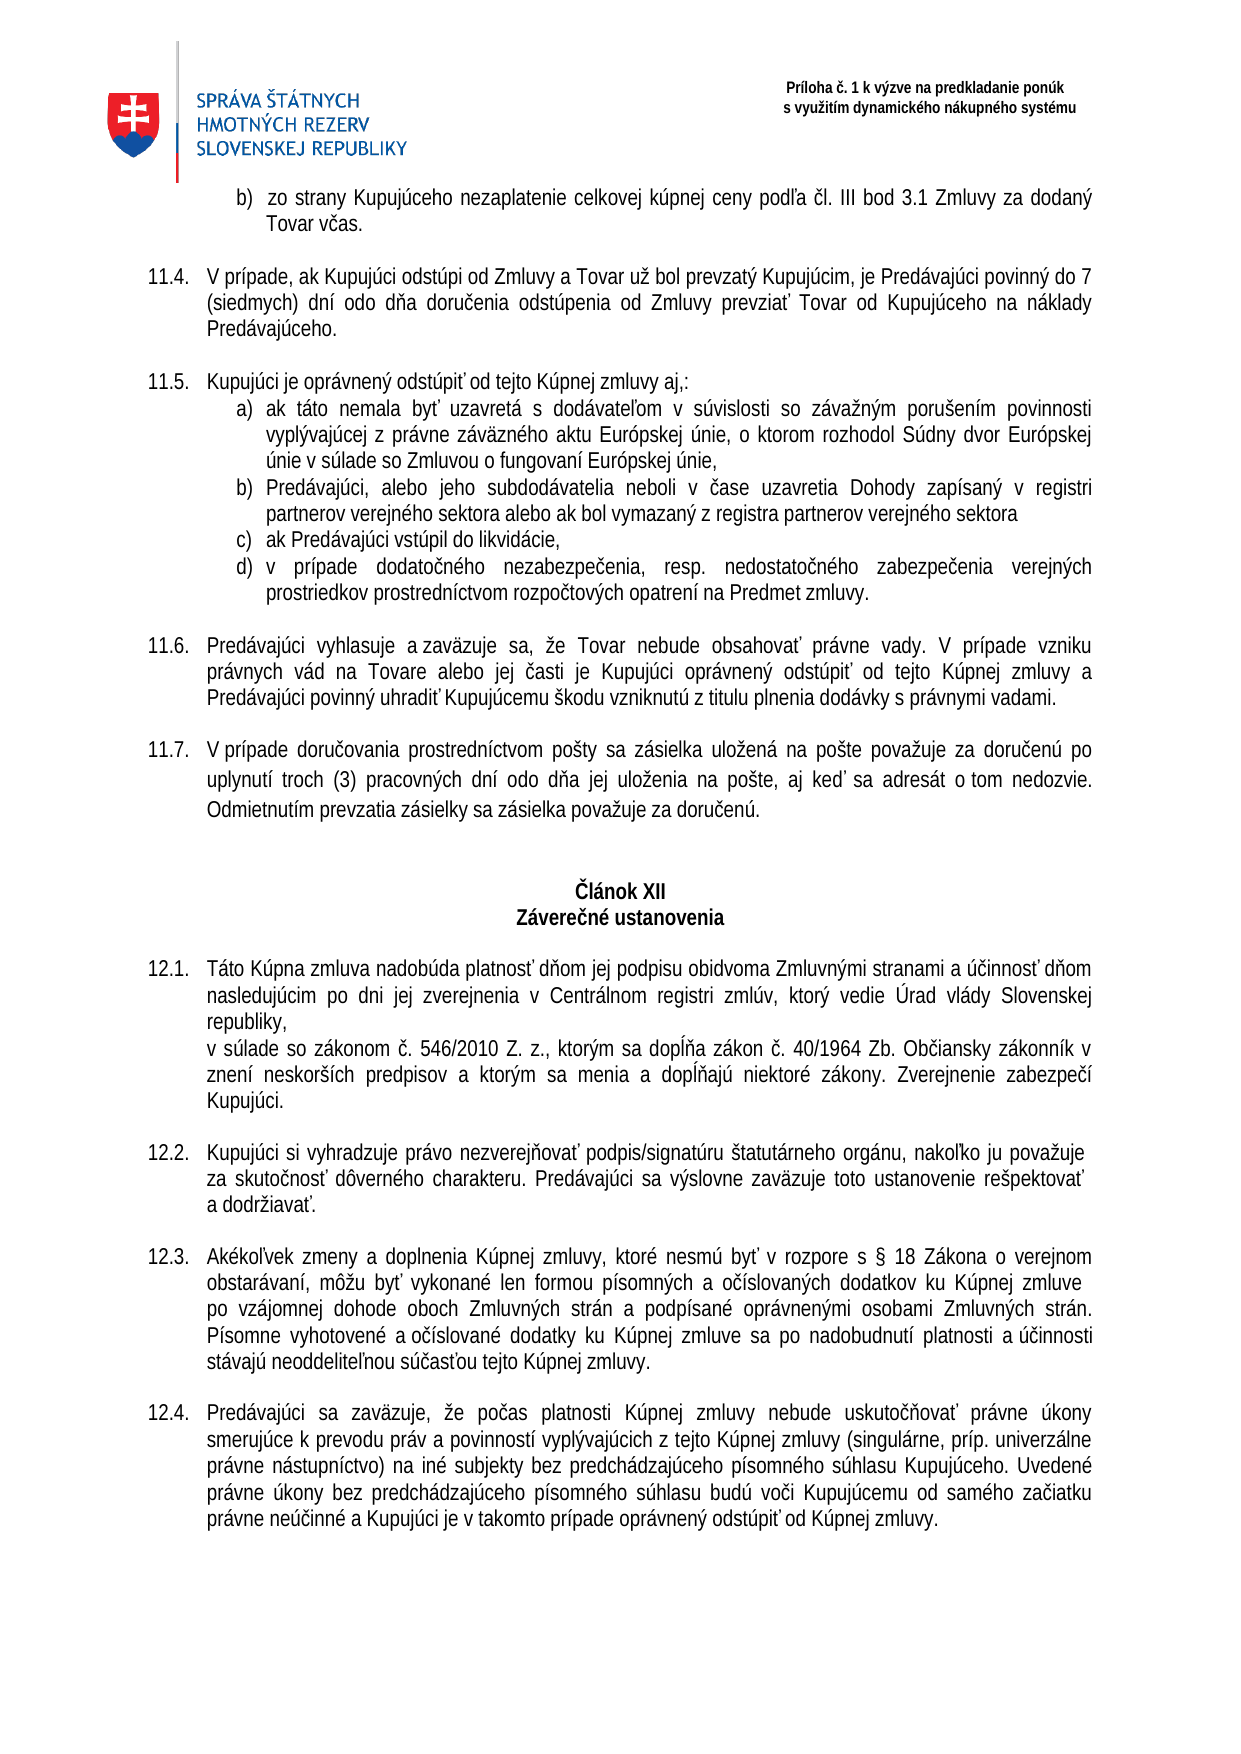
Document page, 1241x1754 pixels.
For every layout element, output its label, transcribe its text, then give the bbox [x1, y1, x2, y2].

list Predávajúci vyhlasuje a zaväzuje sa, že Tovar nebude obsahovať právne vady. V prípade vzniku právnych vád na Tovare alebo jej časti je Kupujúci oprávnený odstúpiť od tejto Kúpnej zmluvy a Predávajúci povinný uhradiť Kupujúcemu škodu vzniknutú z titulu plnenia dodávky s právnymi vadami. [148, 632, 1093, 711]
list Táto Kúpna zmluva nadobúda platnosť dňom jej podpisu obidvoma Zmluvnými stranami a účinnosť dňom nasledujúcim po dni jej zverejnenia v Centrálnom registri zmlúv, ktorý vedie Úrad vlády Slovenskej republiky, v súlade so zákonom č. 546/2010 Z. z., ktorým sa dopĺňa zákon č. 40/1964 Zb. Občiansky zákonník v znení neskorších predpisov a ktorým sa menia a dopĺňajú niektoré zákony. Zverejnenie zabezpečí Kupujúci. [148, 955, 1093, 1113]
text Záverečné ustanovenia [148, 904, 1093, 930]
list Kupujúci si vyhradzuje právo nezverejňovať podpis/signatúru štatutárneho orgánu, nakoľko ju považuje za skutočnosť dôverného charakteru. Predávajúci sa výslovne zaväzuje toto ustanovenie rešpektovať a dodržiavať. [148, 1138, 1093, 1218]
list ak táto nemala byť uzavretá s dodávateľom v súvislosti so závažným porušením povinnosti vyplývajúcej z právne záväzného aktu Európskej únie, o ktorom rozhodol Súdny dvor Európskej únie v súlade so Zmluvou o fungovaní Európskej únie, [236, 394, 1093, 473]
text b) zo strany Kupujúceho nezaplatenie celkovej kúpnej ceny podľa čl. III bod 3.1 Zmluvy za dodaný Tovar včas. [236, 184, 1093, 236]
list v prípade dodatočného nezabezpečenia, resp. nedostatočného zabezpečenia verejných prostriedkov prostredníctvom rozpočtových opatrení na Predmet zmluvy. [236, 553, 1093, 605]
list Kupujúci je oprávnený odstúpiť od tejto Kúpnej zmluvy aj,: [148, 368, 1093, 394]
text Článok XII [148, 878, 1093, 904]
list V prípade doručovania prostredníctvom pošty sa zásielka uložená na pošte považuje za doručenú po uplynutí troch (3) pracovných dní odo dňa jej uloženia na pošte, aj keď sa adresát o tom nedozvie. Odmietnutím prevzatia zásielky sa zásielka považuje za doručenú. [148, 736, 1093, 822]
list Akékoľvek zmeny a doplnenia Kúpnej zmluvy, ktoré nesmú byť v rozpore s § 18 Zákona o verejnom obstarávaní, môžu byť vykonané len formou písomných a očíslovaných dodatkov ku Kúpnej zmluve po vzájomnej dohode oboch Zmluvných strán a podpísané oprávnenými osobami Zmluvných strán. Písomne vyhotovené a očíslované dodatky ku Kúpnej zmluve sa po nadobudnutí platnosti a účinnosti stávajú neoddeliteľnou súčasťou tejto Kúpnej zmluvy. [148, 1243, 1093, 1374]
list ak Predávajúci vstúpil do likvidácie, [236, 526, 1093, 553]
list V prípade, ak Kupujúci odstúpi od Zmluvy a Tovar už bol prevzatý Kupujúcim, je Predávajúci povinný do 7 (siedmych) dní odo dňa doručenia odstúpenia od Zmluvy prevziať Tovar od Kupujúceho na náklady Predávajúceho. [148, 263, 1093, 342]
list Predávajúci sa zaväzuje, že počas platnosti Kúpnej zmluvy nebude uskutočňovať právne úkony smerujúce k prevodu práv a povinností vyplývajúcich z tejto Kúpnej zmluvy (singulárne, príp. univerzálne právne nástupníctvo) na iné subjekty bez predchádzajúceho písomného súhlasu Kupujúceho. Uvedené právne úkony bez predchádzajúceho písomného súhlasu budú voči Kupujúcemu od samého začiatku právne neúčinné a Kupujúci je v takomto prípade oprávnený odstúpiť od Kúpnej zmluvy. [148, 1399, 1093, 1531]
picture [56, 41, 461, 207]
list Predávajúci, alebo jeho subdodávatelia neboli v čase uzavretia Dohody zapísaný v registri partnerov verejného sektora alebo ak bol vymazaný z registra partnerov verejného sektora [236, 473, 1093, 526]
